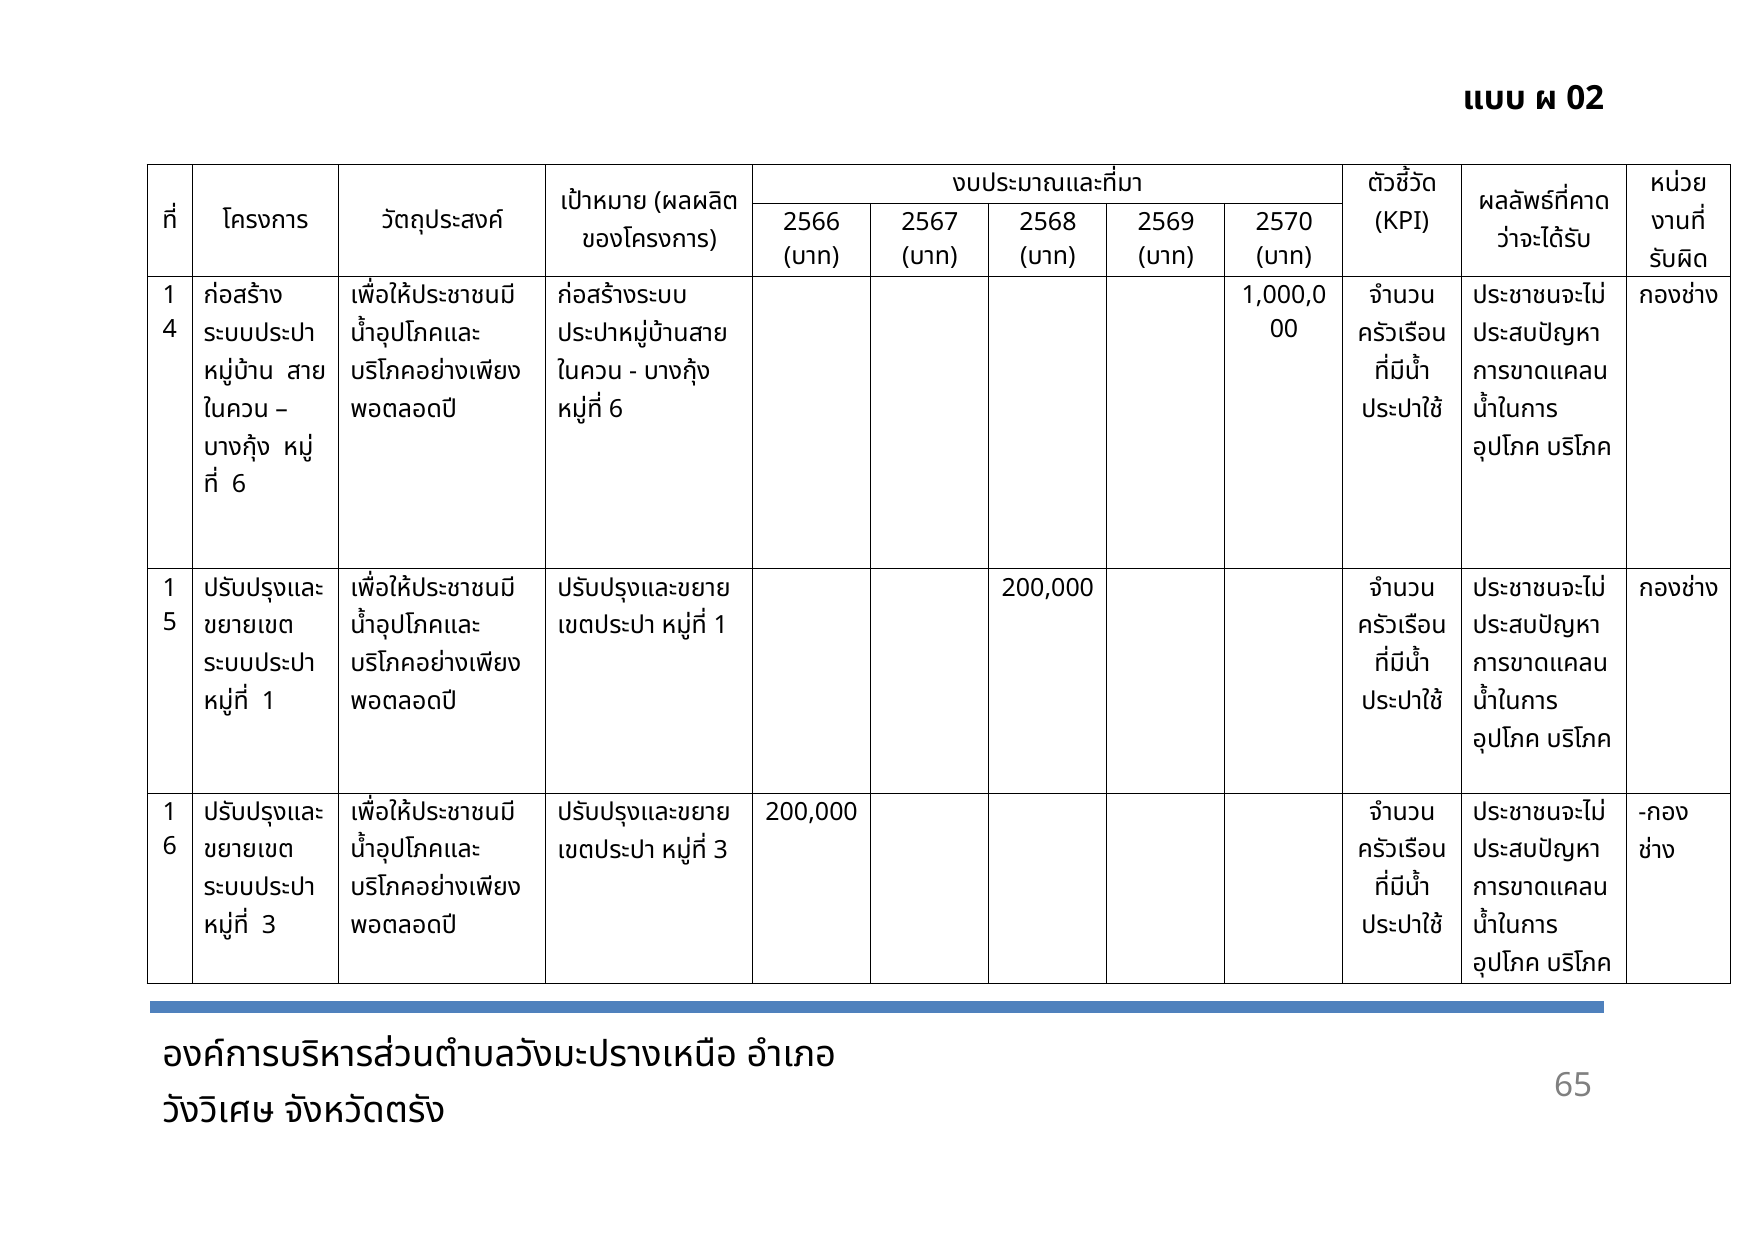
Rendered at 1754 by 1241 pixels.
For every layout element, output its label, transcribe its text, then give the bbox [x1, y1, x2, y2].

table_cell [1107, 569, 1224, 792]
table_cell [1225, 569, 1342, 792]
table_cell [753, 569, 870, 792]
table_header ตัวชี้วัด (KPI) [1343, 165, 1461, 276]
table_header หน่วยงานที่รับผิดชอบ [1627, 165, 1730, 276]
table_cell กองช่าง [1627, 277, 1730, 568]
table_cell [1107, 794, 1224, 983]
table_cell ปรับปรุงและขยายเขตประปา หมู่ที่ 1 [546, 569, 752, 792]
table_cell -กองช่าง [1627, 794, 1730, 983]
table_header ผลลัพธ์ที่คาดว่าจะได้รับ [1462, 165, 1626, 276]
table_cell 16 [148, 794, 192, 983]
table_cell [989, 277, 1106, 568]
table_cell [989, 794, 1106, 983]
table_cell [871, 569, 988, 792]
table_cell 2569 (บาท) [1107, 204, 1224, 276]
table_cell 2570 (บาท) [1225, 204, 1342, 276]
table_cell 2566 (บาท) [753, 204, 870, 276]
table_cell ประชาชนจะไม่ประสบปัญหาการขาดแคลนน้ำในการอุปโภค บริโภค [1462, 794, 1626, 983]
table_cell ปรับปรุงและขยายเขตระบบประปา หมู่ที่ 1 [193, 569, 338, 792]
table_cell [753, 277, 870, 568]
table_cell 2567 (บาท) [871, 204, 988, 276]
table_cell [1225, 794, 1342, 983]
table_cell กองช่าง [1627, 569, 1730, 792]
table_cell ก่อสร้างระบบประปาหมู่บ้านสายในควน - บางกุ้ง หมู่ที่ 6 [546, 277, 752, 568]
table_cell ประชาชนจะไม่ประสบปัญหาการขาดแคลนน้ำในการอุปโภค บริโภค [1462, 569, 1626, 792]
table_cell ก่อสร้างระบบประปาหมู่บ้าน สายในควน – บางกุ้ง หมู่ที่ 6 [193, 277, 338, 568]
table_cell [871, 277, 988, 568]
table_cell ปรับปรุงและขยายเขตระบบประปา หมู่ที่ 3 [193, 794, 338, 983]
table_cell จำนวนครัวเรือนที่มีน้ำประปาใช้ [1343, 277, 1461, 568]
table_cell เพื่อให้ประชาชนมีน้ำอุปโภคและบริโภคอย่างเพียงพอตลอดปี [339, 794, 545, 983]
table_cell 15 [148, 569, 192, 792]
table_cell [871, 794, 988, 983]
table_cell 200,000 [989, 569, 1106, 792]
table_header ที่ [148, 165, 192, 276]
table_cell เพื่อให้ประชาชนมีน้ำอุปโภคและบริโภคอย่างเพียงพอตลอดปี [339, 277, 545, 568]
table_cell [1107, 277, 1224, 568]
table_header เป้าหมาย (ผลผลิตของโครงการ) [546, 165, 752, 276]
table_cell 2568 (บาท) [989, 204, 1106, 276]
table_cell จำนวนครัวเรือนที่มีน้ำประปาใช้ [1343, 569, 1461, 792]
table_header งบประมาณและที่มา [753, 165, 1342, 203]
table_header โครงการ [193, 165, 338, 276]
table_cell จำนวนครัวเรือนที่มีน้ำประปาใช้ [1343, 794, 1461, 983]
table_cell เพื่อให้ประชาชนมีน้ำอุปโภคและบริโภคอย่างเพียงพอตลอดปี [339, 569, 545, 792]
table_header วัตถุประสงค์ [339, 165, 545, 276]
table_cell ประชาชนจะไม่ประสบปัญหาการขาดแคลนน้ำในการอุปโภค บริโภค [1462, 277, 1626, 568]
table_cell 14 [148, 277, 192, 568]
table_cell ปรับปรุงและขยายเขตประปา หมู่ที่ 3 [546, 794, 752, 983]
table_cell 200,000 [753, 794, 870, 983]
table_cell 1,000,000 [1225, 277, 1342, 568]
